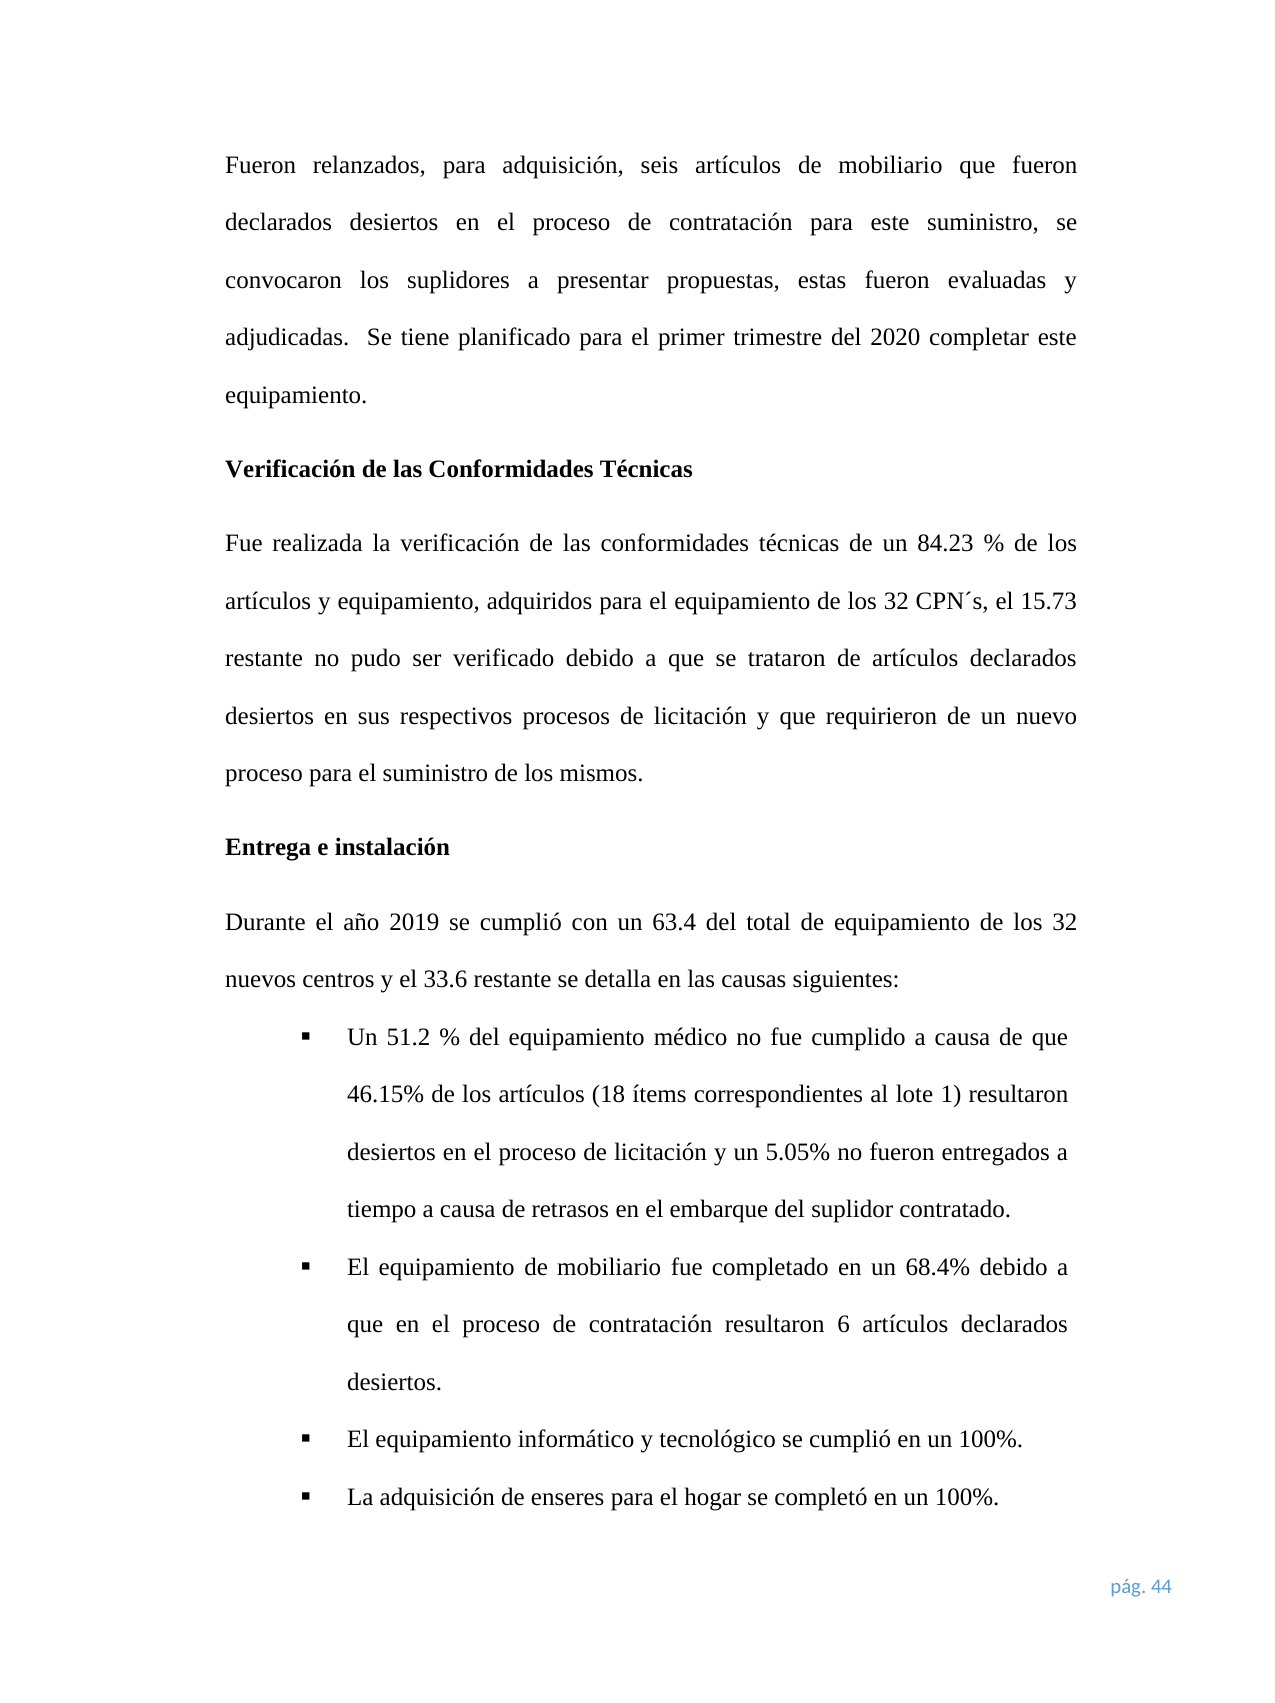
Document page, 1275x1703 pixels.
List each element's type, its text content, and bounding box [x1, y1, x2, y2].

list Un 51.2 % del equipamiento médico no fue cumplido a causa de que 46.15% de los artículos (18 ítems correspondientes al lote 1) resultaron desiertos en el proceso de licitación y un 5.05% no fueron entregados a tiempo a causa de retrasos en el embarque del suplidor contratado. [300, 1022, 1069, 1223]
list Fueron relanzados, para adquisición, seis artículos de mobiliario que fueron declarados desiertos en el proceso de contratación para este suministro, se convocaron los suplidores a presentar propuestas, estas fueron evaluadas y adjudicadas. Se tiene planificado para el primer trimestre del 2020 completar este equipamiento. [225, 150, 1078, 409]
list La adquisición de enseres para el hogar se completó en un 100%. [300, 1482, 1069, 1510]
list El equipamiento informático y tecnológico se cumplió en un 100%. [300, 1424, 1069, 1453]
list Durante el año 2019 se cumplió con un 63.4 del total de equipamiento de los 32 nuevos centros y el 33.6 restante se detalla en las causas siguientes: [225, 907, 1078, 993]
text Entrega e instalación [225, 832, 1078, 861]
list El equipamiento de mobiliario fue completado en un 68.4% debido a que en el proceso de contratación resultaron 6 artículos declarados desiertos. [300, 1252, 1069, 1395]
list Fue realizada la verificación de las conformidades técnicas de un 84.23 % de los artículos y equipamiento, adquiridos para el equipamiento de los 32 CPN´s, el 15.73 restante no pudo ser verificado debido a que se trataron de artículos declarados desiertos en sus respectivos procesos de licitación y que requirieron de un nuevo proceso para el suministro de los mismos. [225, 528, 1078, 787]
text Verificación de las Conformidades Técnicas [225, 454, 1078, 483]
